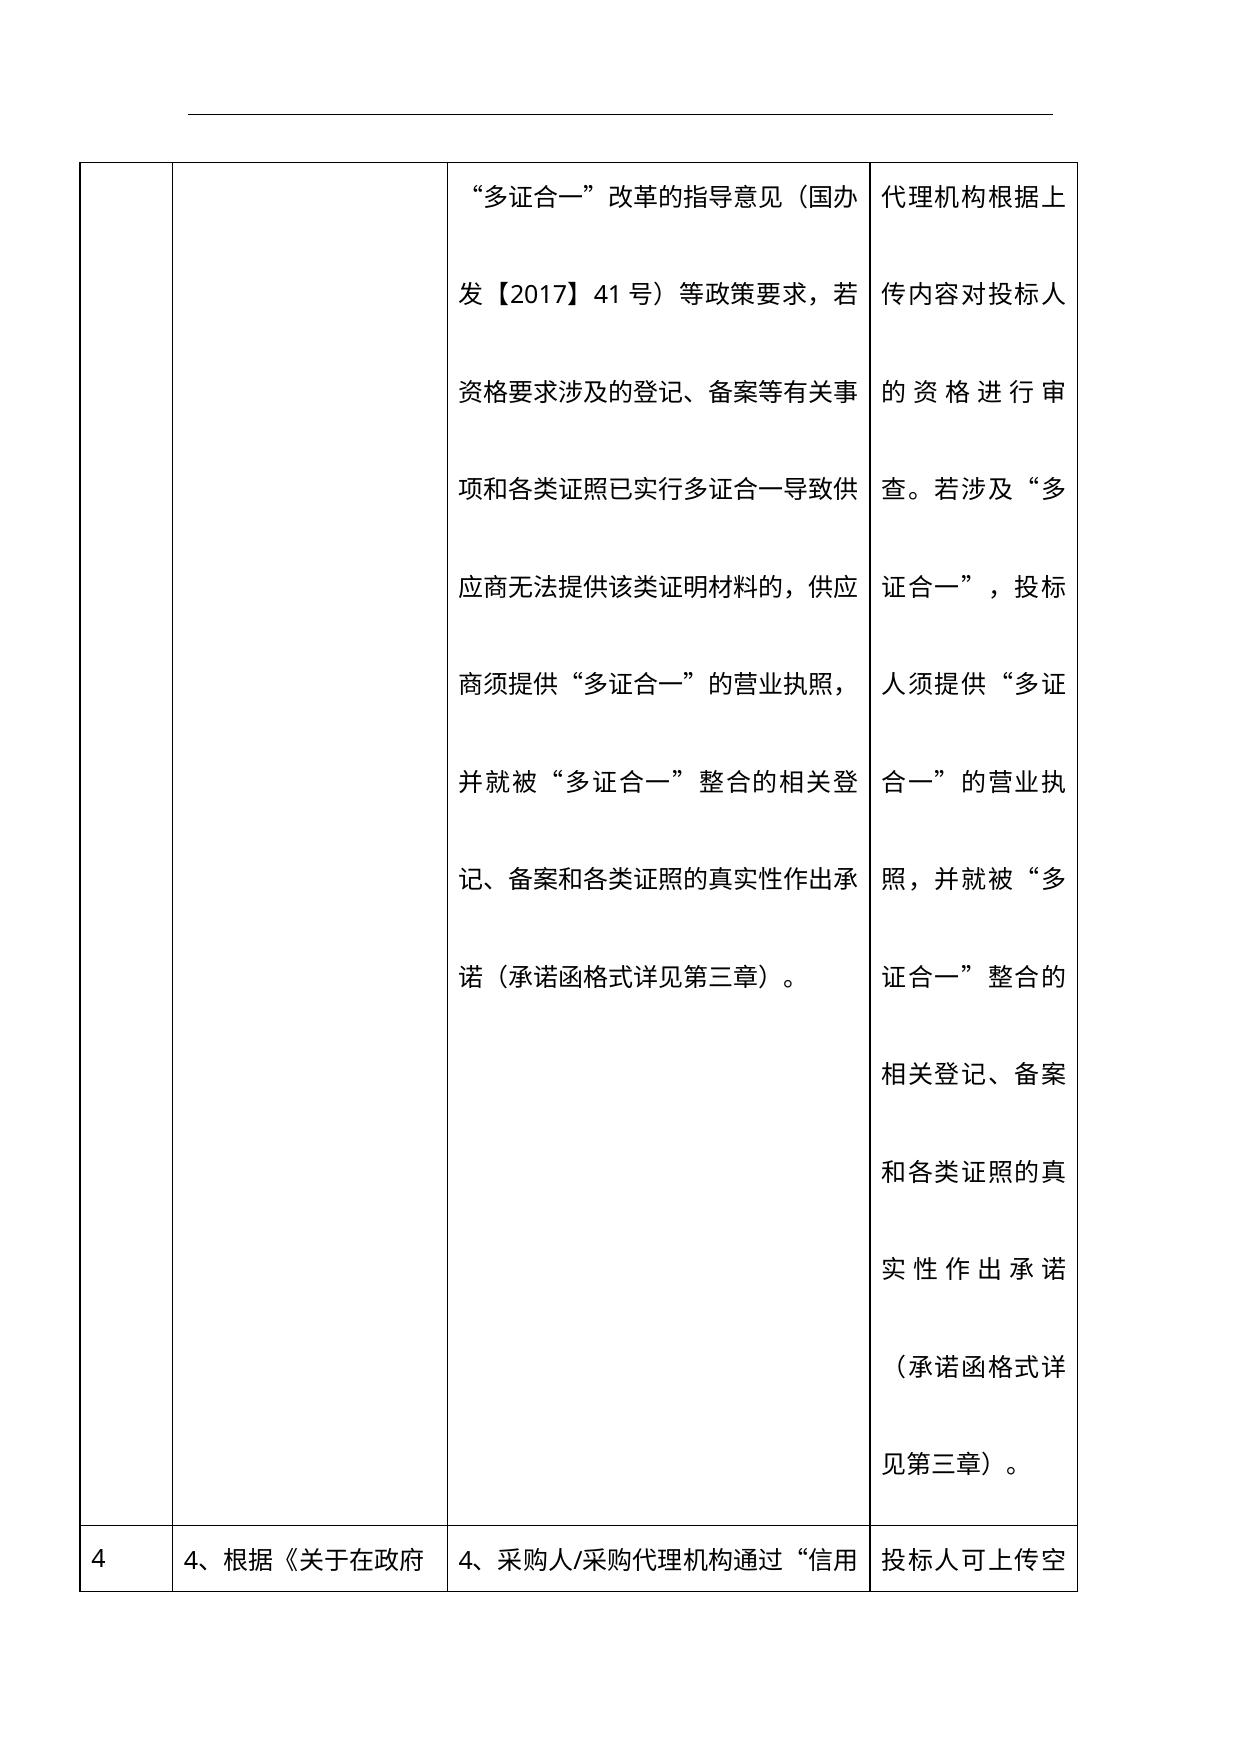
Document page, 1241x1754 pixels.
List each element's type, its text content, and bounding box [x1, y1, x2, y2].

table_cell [871, 1526, 1077, 1591]
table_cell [871, 163, 1077, 1525]
table_cell 3 [81, 163, 172, 1525]
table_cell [173, 163, 447, 1525]
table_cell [448, 1526, 869, 1591]
table_cell 4 [81, 1526, 172, 1591]
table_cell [173, 1526, 447, 1591]
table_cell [448, 163, 869, 1525]
